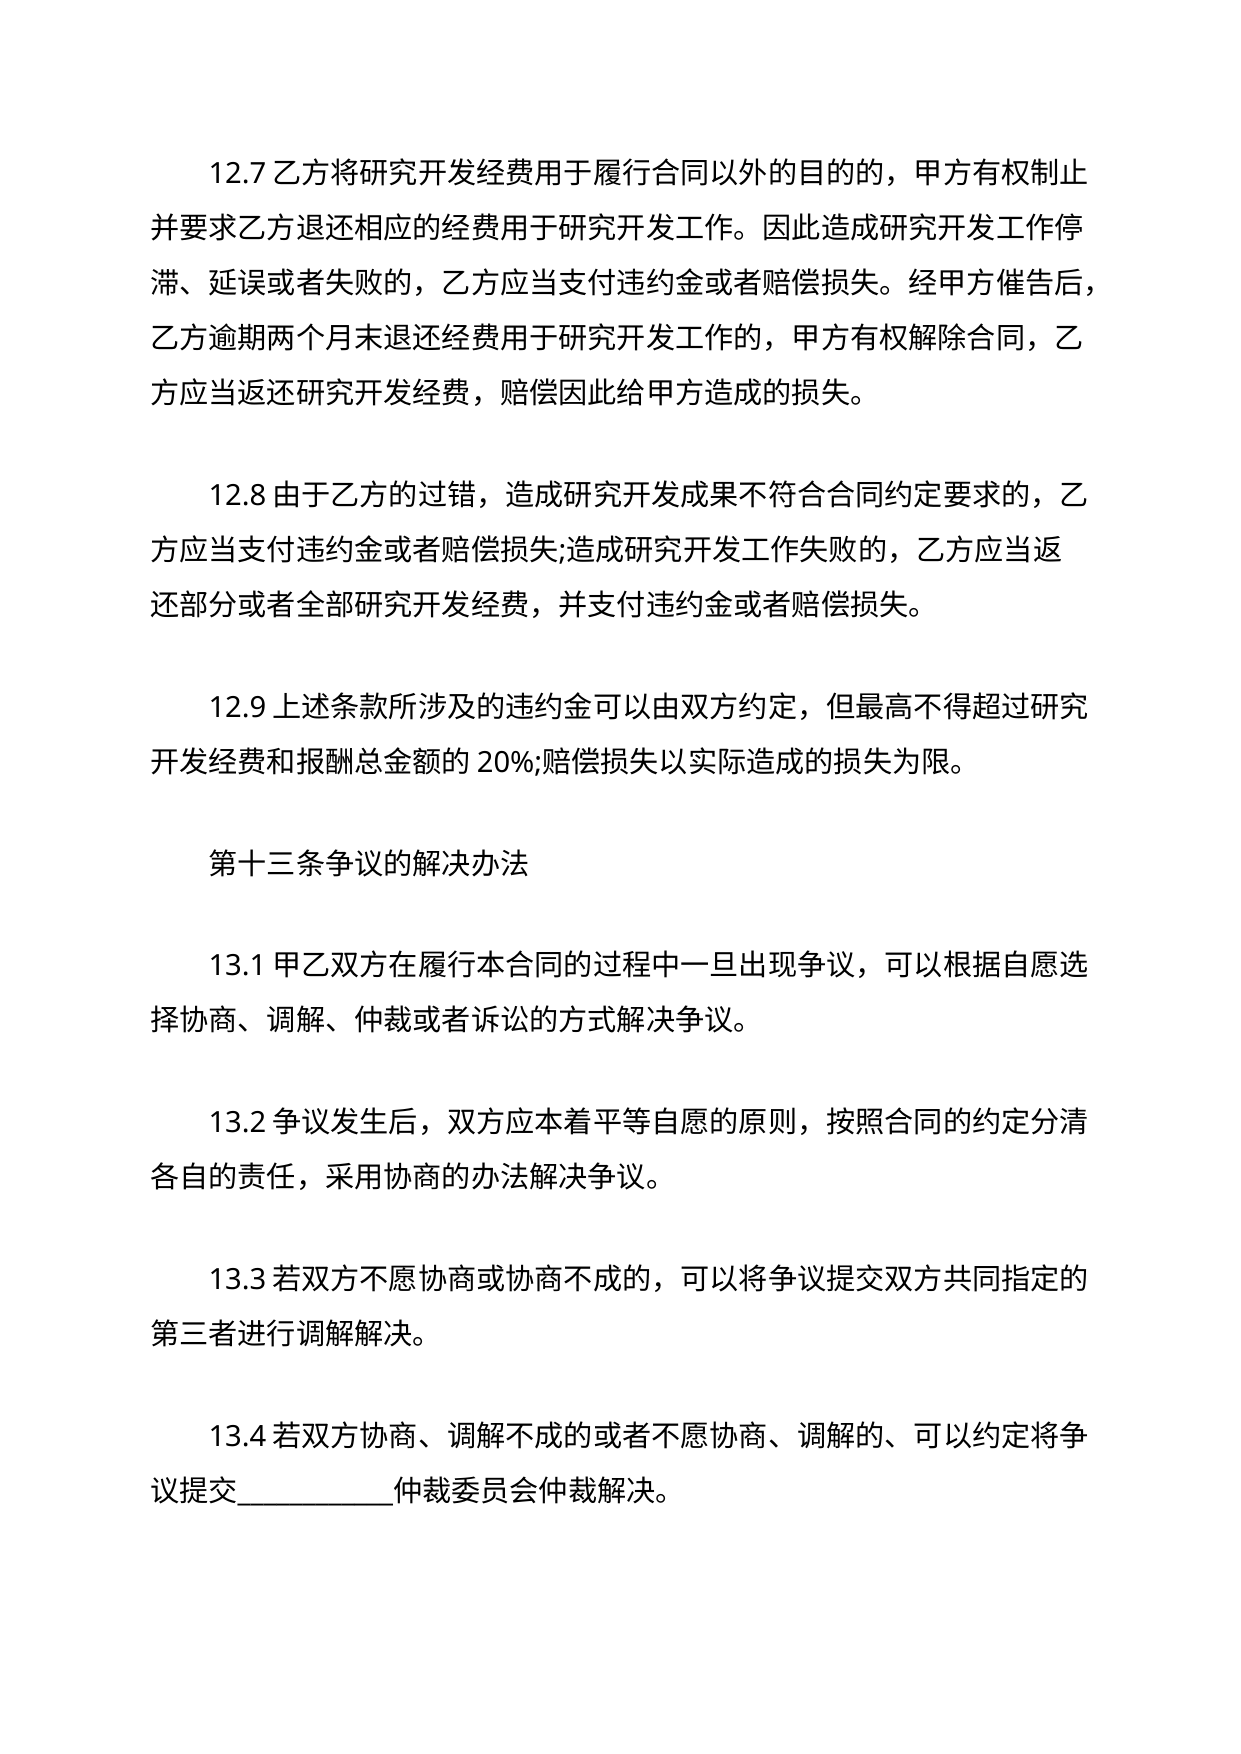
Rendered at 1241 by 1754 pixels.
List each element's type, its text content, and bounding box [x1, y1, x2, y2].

text 13.3若双方不愿协商或协商不成的，可以将争议提交双方共同指定的第三者进行调解解决。 [150, 1256, 1090, 1353]
text 13.1甲乙双方在履行本合同的过程中一旦出现争议，可以根据自愿选择协商、调解、仲裁或者诉讼的方式解决争议。 [150, 942, 1090, 1039]
text 12.8由于乙方的过错，造成研究开发成果不符合合同约定要求的，乙方应当支付违约金或者赔偿损失;造成研究开发工作失败的，乙方应当返还部分或者全部研究开发经费，并支付违约金或者赔偿损失。 [150, 471, 1090, 624]
text 12.9上述条款所涉及的违约金可以由双方约定，但最高不得超过研究开发经费和报酬总金额的20%;赔偿损失以实际造成的损失为限。 [150, 683, 1090, 781]
text 13.4若双方协商、调解不成的或者不愿协商、调解的、可以约定将争议提交____________仲裁委员会仲裁解决。 [150, 1412, 1090, 1510]
text 第十三条争议的解决办法 [150, 840, 1090, 882]
text 12.7乙方将研究开发经费用于履行合同以外的目的的，甲方有权制止并要求乙方退还相应的经费用于研究开发工作。因此造成研究开发工作停滞、延误或者失败的，乙方应当支付违约金或者赔偿损失。经甲方催告后，乙方逾期两个月末退还经费用于研究开发工作的，甲方有权解除合同，乙方应当返还研究开发经费，赔偿因此给甲方造成的损失。 [150, 150, 1090, 412]
text 13.2争议发生后，双方应本着平等自愿的原则，按照合同的约定分清各自的责任，采用协商的办法解决争议。 [150, 1099, 1090, 1196]
